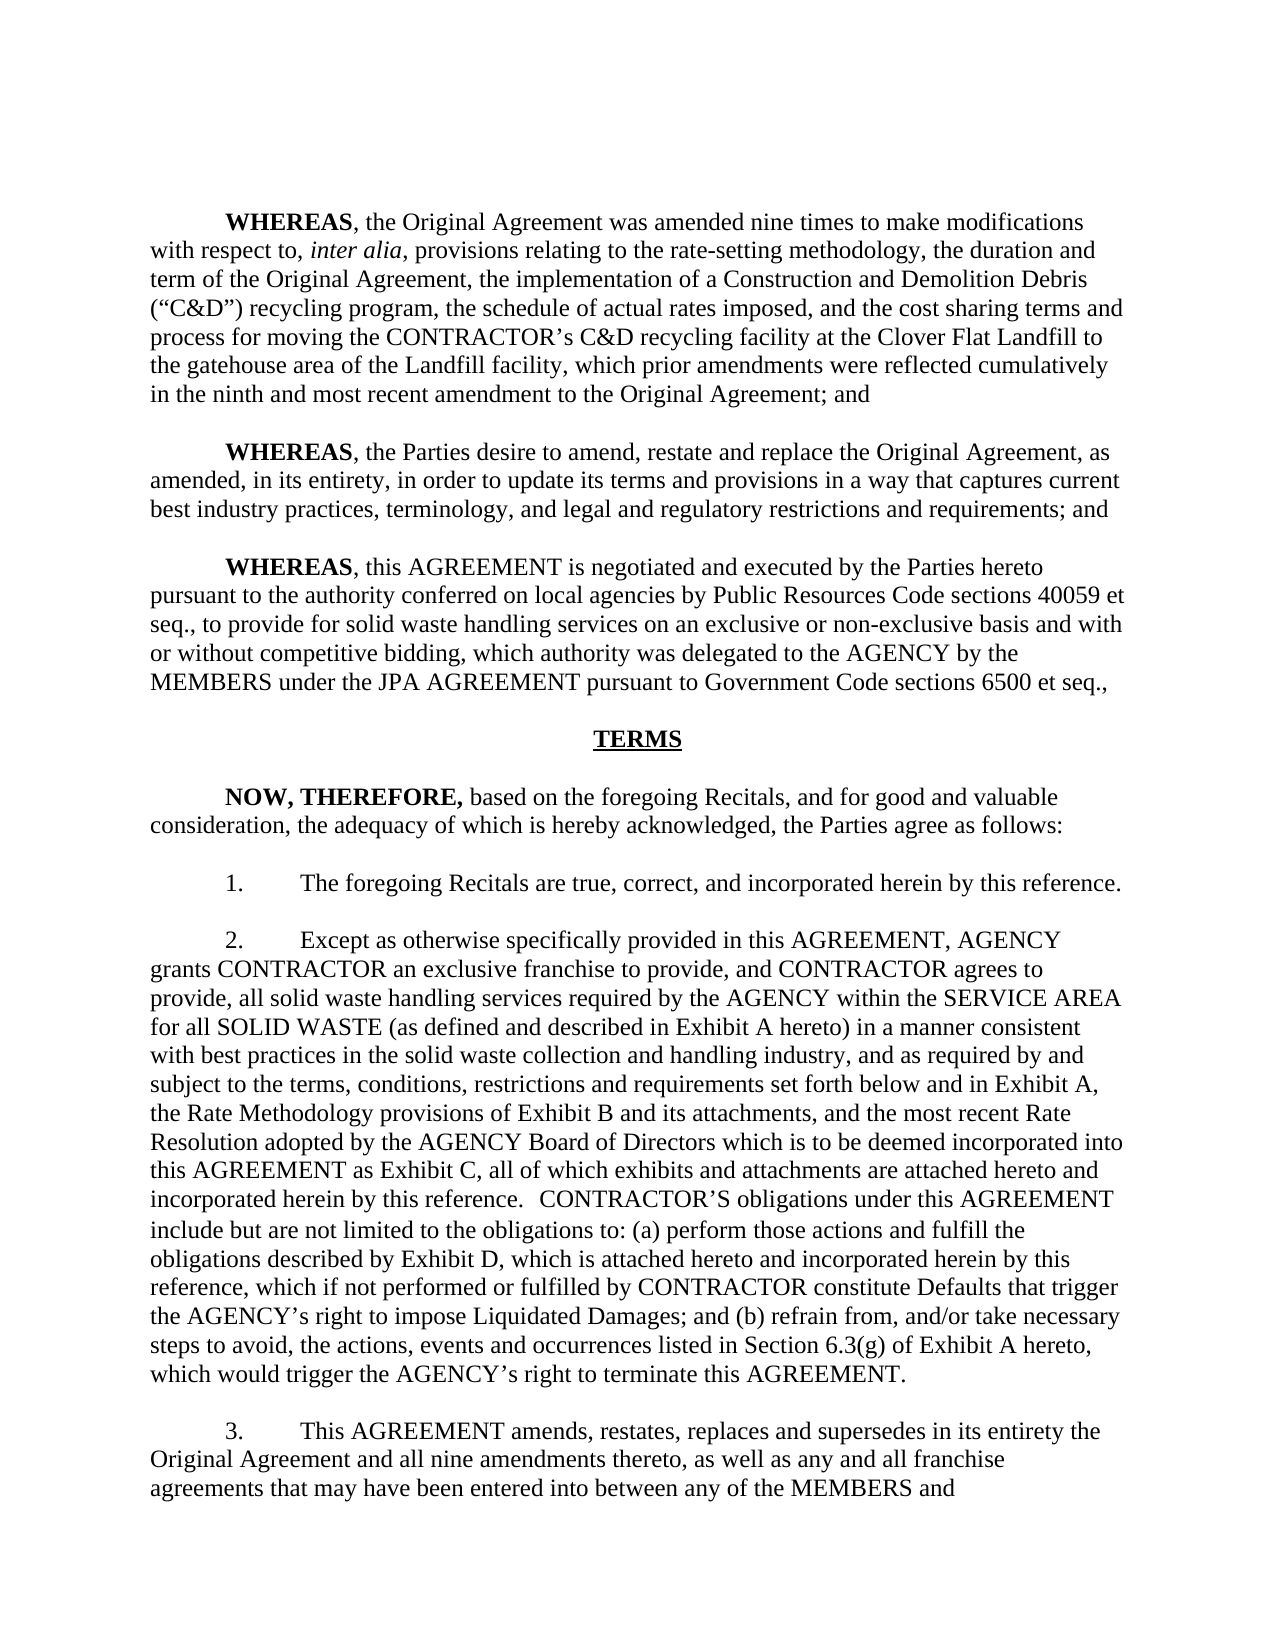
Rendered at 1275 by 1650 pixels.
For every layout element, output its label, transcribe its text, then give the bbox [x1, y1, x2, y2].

text NOW, THEREFORE, based on the foregoing Recitals, and for good and valuable consideration, the adequacy of which is hereby acknowledged, the Parties agree as follows: [150, 782, 1125, 839]
text 1. The foregoing Recitals are true, correct, and incorporated herein by this reference. [150, 868, 1125, 897]
text WHEREAS, the Original Agreement was amended nine times to make modifications with respect to, inter alia, provisions relating to the rate-setting methodology, the duration and term of the Original Agreement, the implementation of a Construction and Demolition Debris (“C&D”) recycling program, the schedule of actual rates imposed, and the cost sharing terms and process for moving the CONTRACTOR’s C&D recycling facility at the Clover Flat Landfill to the gatehouse area of the Landfill facility, which prior amendments were reflected cumulatively in the ninth and most recent amendment to the Original Agreement; and [150, 207, 1125, 408]
text WHEREAS, the Parties desire to amend, restate and replace the Original Agreement, as amended, in its entirety, in order to update its terms and provisions in a way that captures current best industry practices, terminology, and legal and regulatory restrictions and requirements; and [150, 437, 1125, 523]
text TERMS [150, 724, 1125, 753]
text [150, 1416, 1125, 1502]
text WHEREAS, this AGREEMENT is negotiated and executed by the Parties hereto pursuant to the authority conferred on local agencies by Public Resources Code sections 40059 et seq., to provide for solid waste handling services on an exclusive or non-exclusive basis and with or without competitive bidding, which authority was delegated to the AGENCY by the MEMBERS under the JPA AGREEMENT pursuant to Government Code sections 6500 et seq., [150, 552, 1125, 695]
text 2. Except as otherwise specifically provided in this AGREEMENT, AGENCY grants CONTRACTOR an exclusive franchise to provide, and CONTRACTOR agrees to provide, all solid waste handling services required by the AGENCY within the SERVICE AREA for all SOLID WASTE (as defined and described in Exhibit A hereto) in a manner consistent with best practices in the solid waste collection and handling industry, and as required by and subject to the terms, conditions, restrictions and requirements set forth below and in Exhibit A, the Rate Methodology provisions of Exhibit B and its attachments, and the most recent Rate Resolution adopted by the AGENCY Board of Directors which is to be deemed incorporated into this AGREEMENT as Exhibit C, all of which exhibits and attachments are attached hereto and incorporated herein by this reference. CONTRACTOR’S obligations under this AGREEMENT include but are not limited to the obligations to: (a) perform those actions and fulfill the obligations described by Exhibit D, which is attached hereto and incorporated herein by this reference, which if not performed or fulfilled by CONTRACTOR constitute Defaults that trigger the AGENCY’s right to impose Liquidated Damages; and (b) refrain from, and/or take necessary steps to avoid, the actions, events and occurrences listed in Section 6.3(g) of Exhibit A hereto, which would trigger the AGENCY’s right to terminate this AGREEMENT. [150, 925, 1125, 1387]
